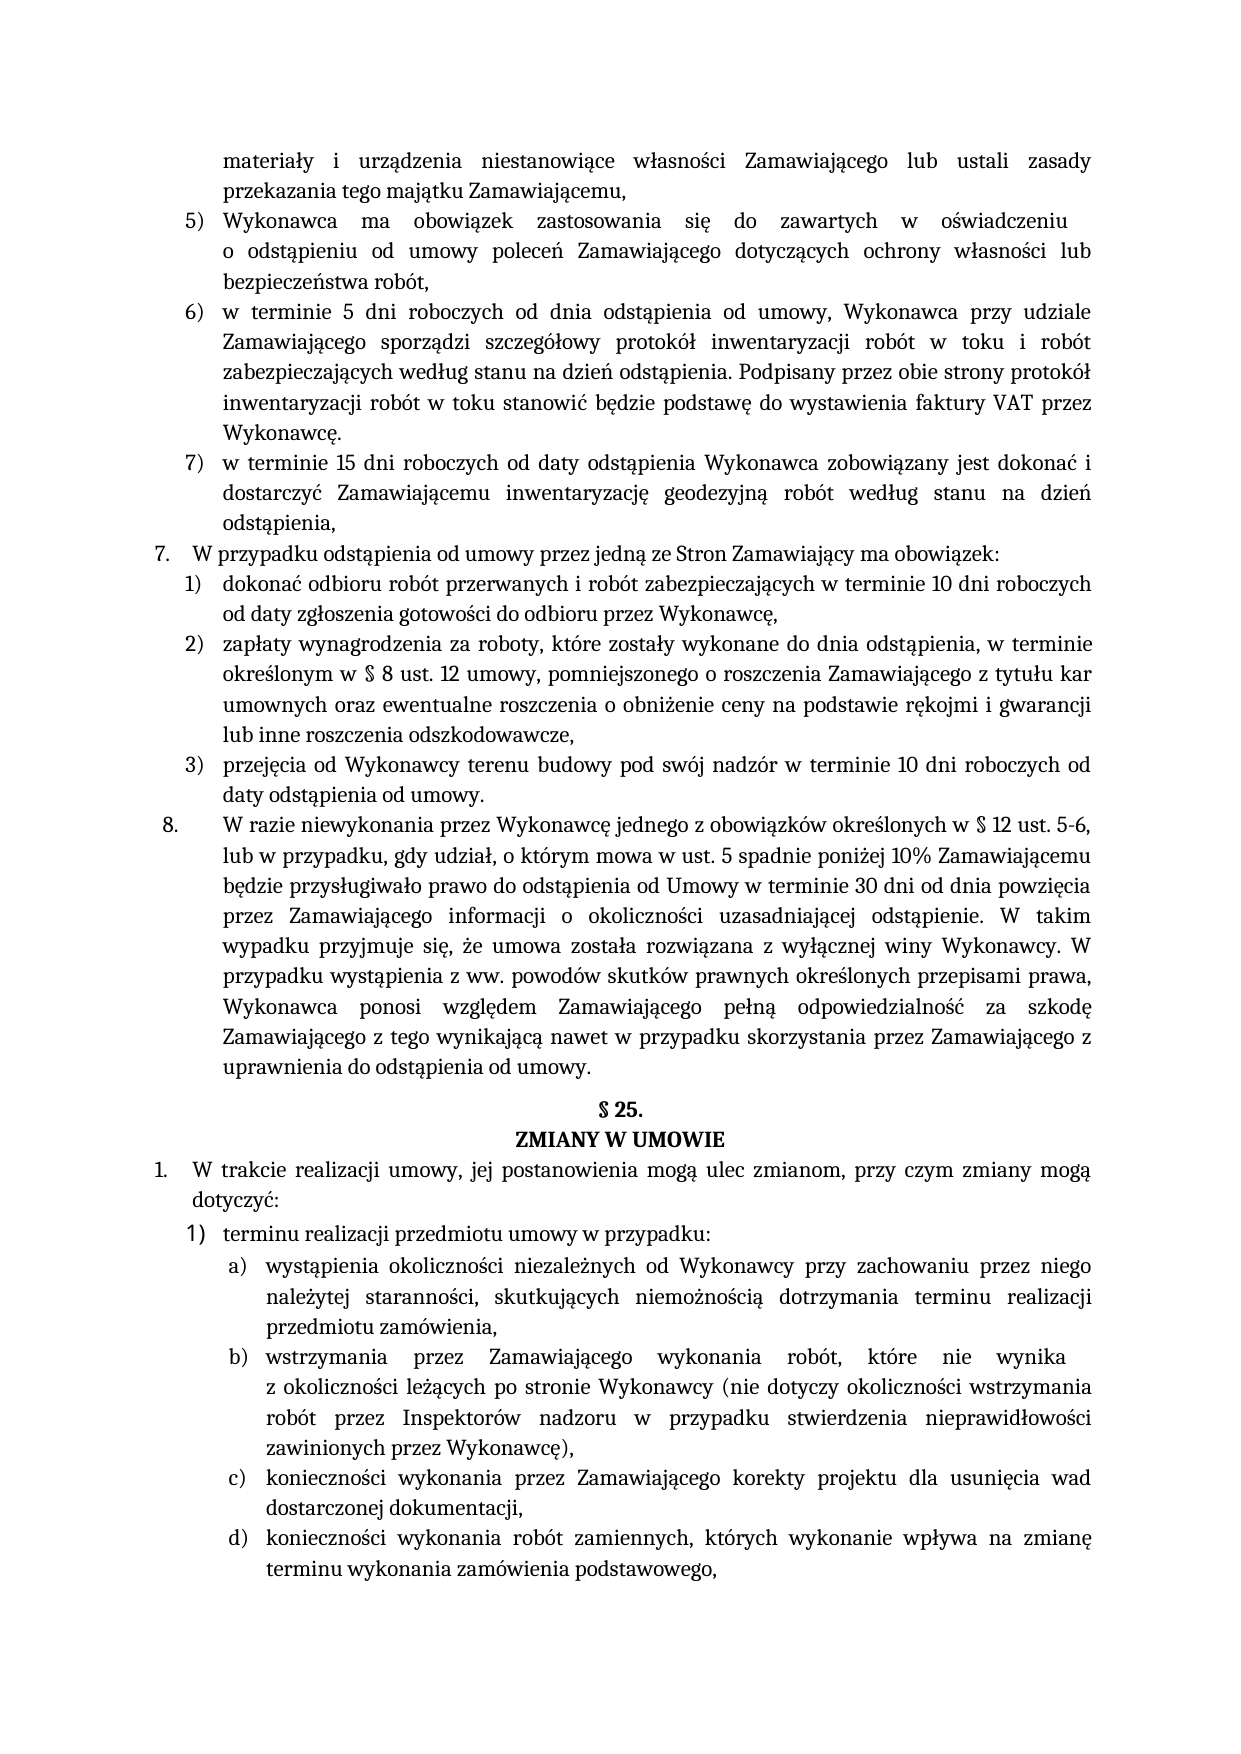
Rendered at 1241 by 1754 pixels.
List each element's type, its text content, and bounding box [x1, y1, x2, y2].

list wystąpienia okoliczności niezależnych od Wykonawcy przy zachowaniu przez niego należytej staranności, skutkujących niemożnością dotrzymania terminu realizacji przedmiotu zamówienia, [228, 1253, 1093, 1340]
list konieczności wykonania przez Zamawiającego korekty projektu dla usunięcia wad dostarczonej dokumentacji, [228, 1465, 1093, 1521]
text ZMIANY W UMOWIE [148, 1127, 1093, 1153]
list dokonać odbioru robót przerwanych i robót zabezpieczających w terminie 10 dni roboczych od daty zgłoszenia gotowości do odbioru przez Wykonawcę, [185, 571, 1093, 627]
text § 25. [148, 1097, 1093, 1123]
list wstrzymania przez Zamawiającego wykonania robót, które nie wynika z okoliczności leżących po stronie Wykonawcy (nie dotyczy okoliczności wstrzymania robót przez Inspektorów nadzoru w przypadku stwierdzenia nieprawidłowości zawinionych przez Wykonawcę), [228, 1344, 1093, 1461]
list Wykonawca ma obowiązek zastosowania się do zawartych w oświadczeniu o odstąpieniu od umowy poleceń Zamawiającego dotyczących ochrony własności lub bezpieczeństwa robót, [185, 208, 1093, 295]
list w terminie 5 dni roboczych od dnia odstąpienia od umowy, Wykonawca przy udziale Zamawiającego sporządzi szczegółowy protokół inwentaryzacji robót w toku i robót zabezpieczających według stanu na dzień odstąpienia. Podpisany przez obie strony protokół inwentaryzacji robót w toku stanowić będzie podstawę do wystawienia faktury VAT przez Wykonawcę. [185, 299, 1093, 446]
list W trakcie realizacji umowy, jej postanowienia mogą ulec zmianom, przy czym zmiany mogą dotyczyć: [154, 1157, 1093, 1213]
list terminu realizacji przedmiotu umowy w przypadku: [185, 1217, 1093, 1249]
list W przypadku odstąpienia od umowy przez jedną ze Stron Zamawiający ma obowiązek: [154, 540, 1093, 567]
list W razie niewykonania przez Wykonawcę jednego z obowiązków określonych w § 12 ust. 5-6, lub w przypadku, gdy udział, o którym mowa w ust. 5 spadnie poniżej 10% Zamawiającemu będzie przysługiwało prawo do odstąpienia od Umowy w terminie 30 dni od dnia powzięcia przez Zamawiającego informacji o okoliczności uzasadniającej odstąpienie. W takim wypadku przyjmuje się, że umowa została rozwiązana z wyłącznej winy Wykonawcy. W przypadku wystąpienia z ww. powodów skutków prawnych określonych przepisami prawa, Wykonawca ponosi względem Zamawiającego pełną odpowiedzialność za szkodę Zamawiającego z tego wynikającą nawet w przypadku skorzystania przez Zamawiającego z uprawnienia do odstąpienia od umowy. [162, 812, 1093, 1080]
list przejęcia od Wykonawcy terenu budowy pod swój nadzór w terminie 10 dni roboczych od daty odstąpienia od umowy. [185, 752, 1093, 808]
list konieczności wykonania robót zamiennych, których wykonanie wpływa na zmianę terminu wykonania zamówienia podstawowego, [228, 1525, 1093, 1582]
list zapłaty wynagrodzenia za roboty, które zostały wykonane do dnia odstąpienia, w terminie określonym w § 8 ust. 12 umowy, pomniejszonego o roszczenia Zamawiającego z tytułu kar umownych oraz ewentualne roszczenia o obniżenie ceny na podstawie rękojmi i gwarancji lub inne roszczenia odszkodowawcze, [185, 631, 1093, 748]
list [185, 148, 1093, 204]
list w terminie 15 dni roboczych od daty odstąpienia Wykonawca zobowiązany jest dokonać i dostarczyć Zamawiającemu inwentaryzację geodezyjną robót według stanu na dzień odstąpienia, [185, 450, 1093, 536]
